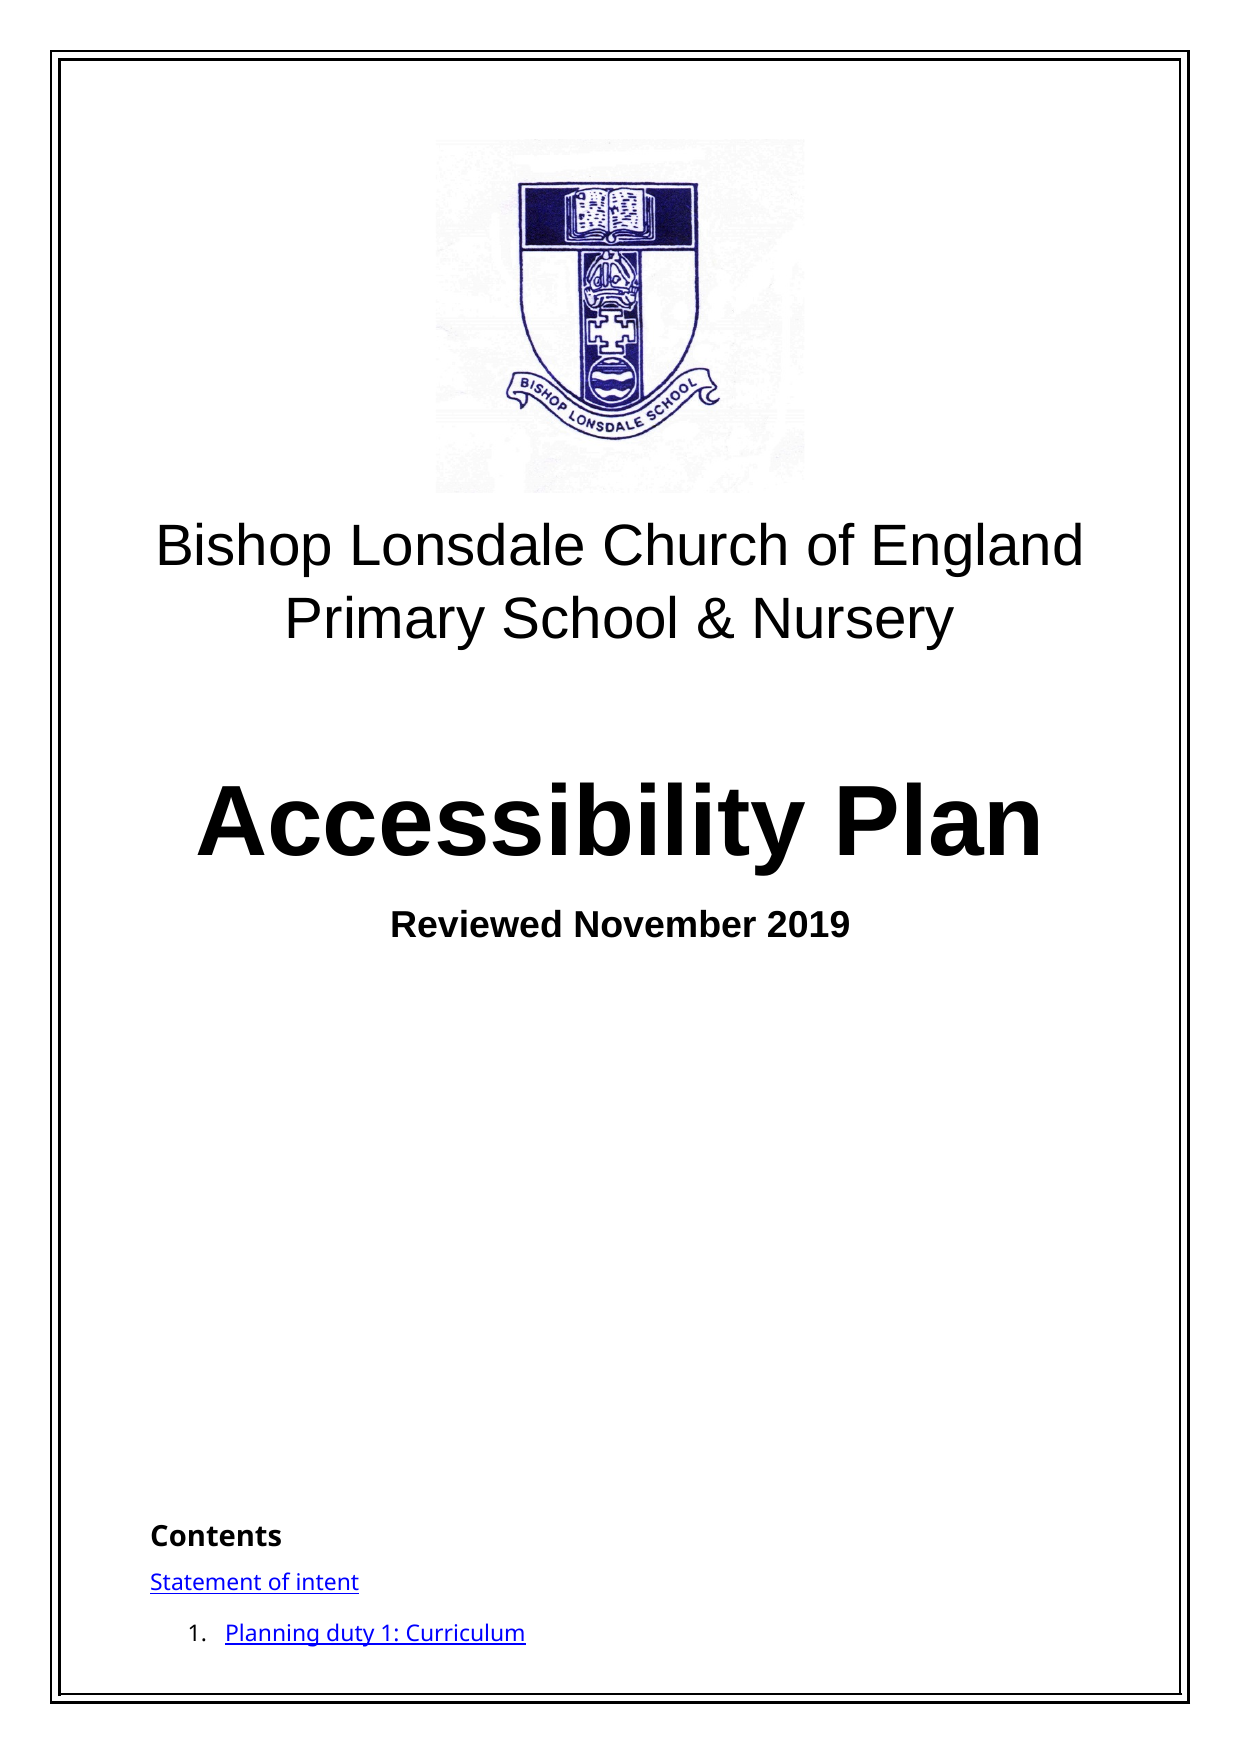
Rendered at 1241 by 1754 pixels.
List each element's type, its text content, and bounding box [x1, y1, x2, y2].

subtitle Contents [150, 1520, 1090, 1553]
picture [435, 139, 805, 493]
text Accessibility Plan [150, 762, 1090, 877]
list Planning duty 1: Curriculum [187, 1616, 1090, 1648]
text Reviewed November 2019 [150, 902, 1090, 946]
text Statement of intent [150, 1566, 1090, 1597]
text Bishop Lonsdale Church of England Primary School & Nursery [150, 511, 1090, 651]
